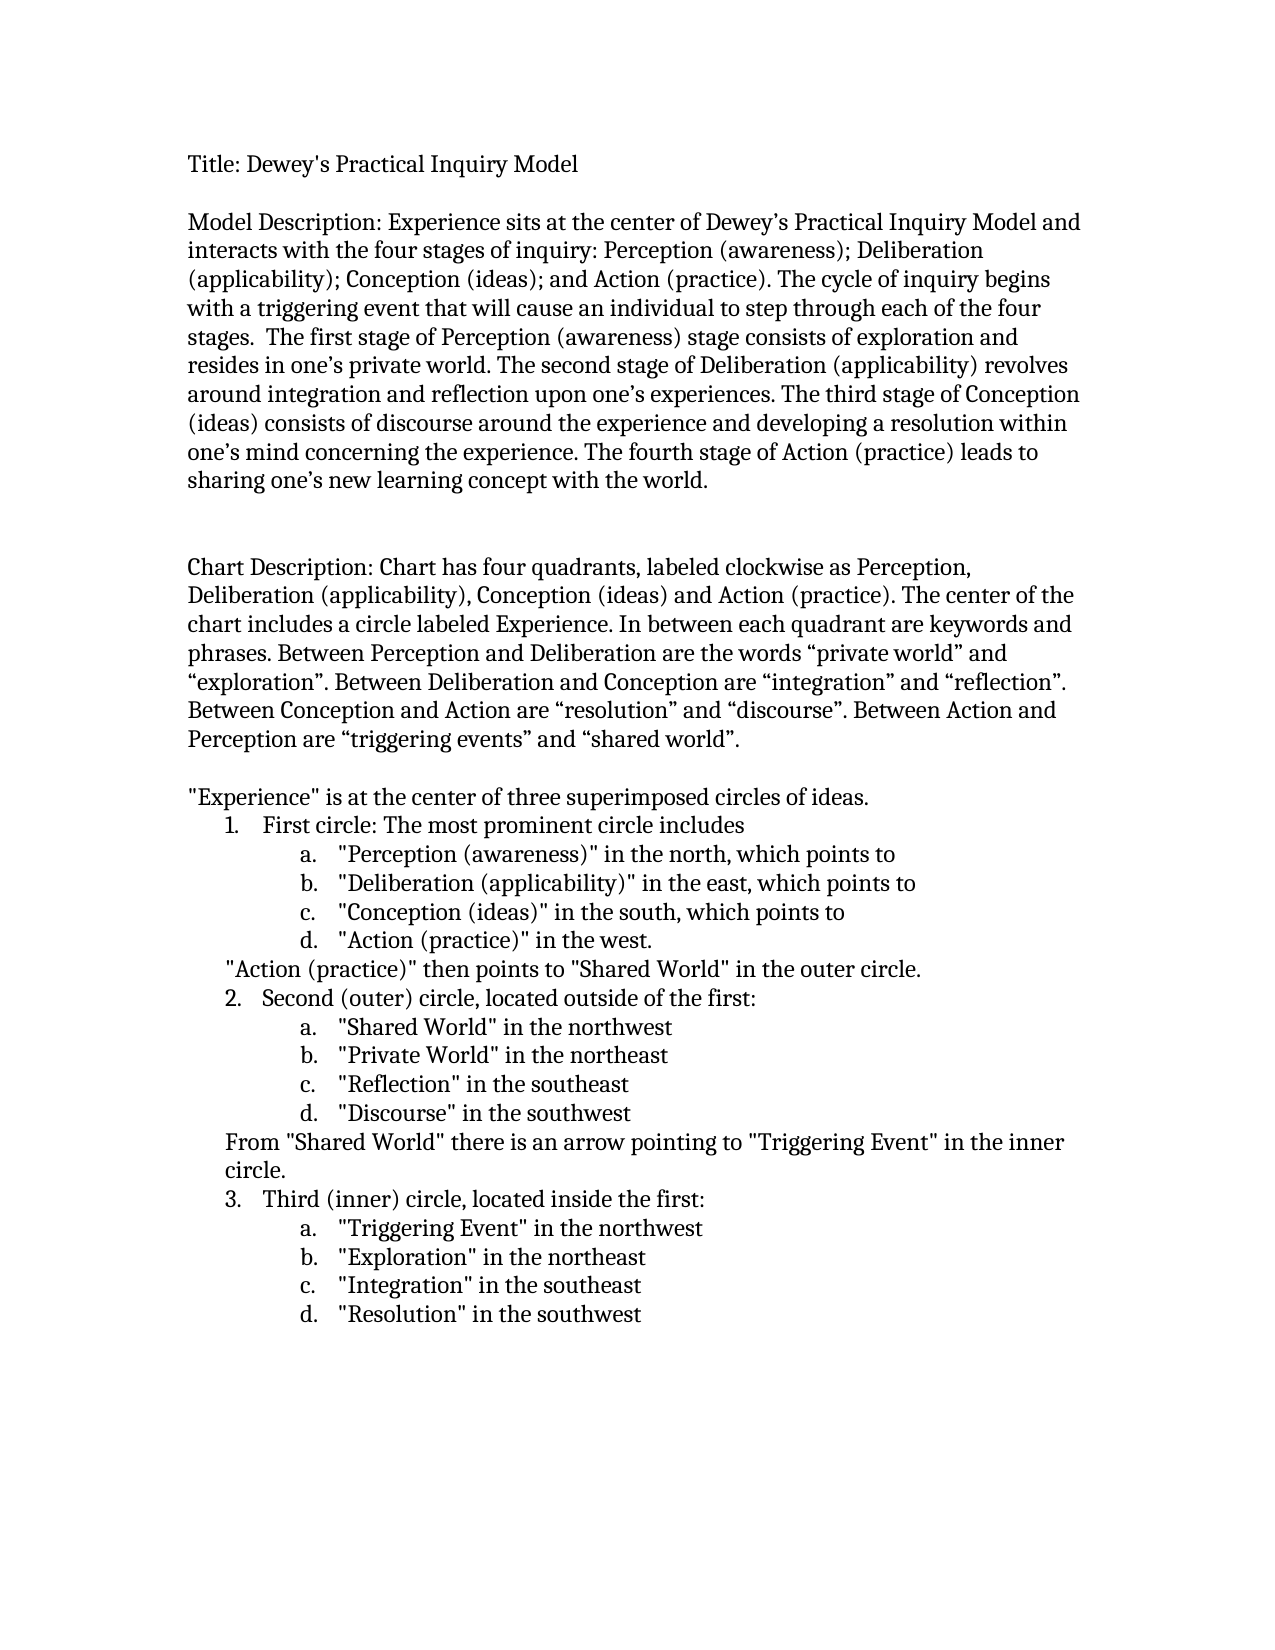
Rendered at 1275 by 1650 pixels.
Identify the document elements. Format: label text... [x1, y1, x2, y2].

text Model Description: Experience sits at the center of Dewey’s Practical Inquiry Model and interacts with the four stages of inquiry: Perception (awareness); Deliberation (applicability); Conception (ideas); and Action (practice). The cycle of inquiry begins with a triggering event that will cause an individual to step through each of the four stages. The first stage of Perception (awareness) stage consists of exploration and resides in one’s private world. The second stage of Deliberation (applicability) revolves around integration and reflection upon one’s experiences. The third stage of Conception (ideas) consists of discourse around the experience and developing a resolution within one’s mind concerning the experience. The fourth stage of Action (practice) leads to sharing one’s new learning concept with the world. [187, 207, 1087, 495]
list "Exploration" in the northeast [300, 1242, 1087, 1271]
list "Deliberation (applicability)" in the east, which points to [300, 869, 1087, 897]
list "Triggering Event" in the northwest [300, 1214, 1087, 1242]
list Third (inner) circle, located inside the first: [225, 1185, 1087, 1214]
list "Perception (awareness)" in the north, which points to [300, 840, 1087, 869]
list Second (outer) circle, located outside of the first: [225, 984, 1087, 1012]
list "Integration" in the southeast [300, 1271, 1087, 1300]
list First circle: The most prominent circle includes [225, 811, 1087, 840]
list "Resolution" in the southwest [300, 1300, 1087, 1329]
list "Discourse" in the southwest [300, 1099, 1087, 1127]
list "Private World" in the northeast [300, 1041, 1087, 1070]
text From "Shared World" there is an arrow pointing to "Triggering Event" in the inner circle. [225, 1127, 1087, 1185]
list "Action (practice)" in the west. [300, 926, 1087, 955]
list "Reflection" in the southeast [300, 1070, 1087, 1099]
text "Action (practice)" then points to "Shared World" in the outer circle. [225, 955, 1087, 984]
list "Shared World" in the northwest [300, 1012, 1087, 1041]
text "Experience" is at the center of three superimposed circles of ideas. [187, 782, 1087, 811]
text Chart Description: Chart has four quadrants, labeled clockwise as Perception, Deliberation (applicability), Conception (ideas) and Action (practice). The center of the chart includes a circle labeled Experience. In between each quadrant are keywords and phrases. Between Perception and Deliberation are the words “private world” and “exploration”. Between Deliberation and Conception are “integration” and “reflection”. Between Conception and Action are “resolution” and “discourse”. Between Action and Perception are “triggering events” and “shared world”. [187, 552, 1087, 754]
list "Conception (ideas)" in the south, which points to [300, 897, 1087, 926]
text Title: Dewey's Practical Inquiry Model [187, 150, 1087, 179]
